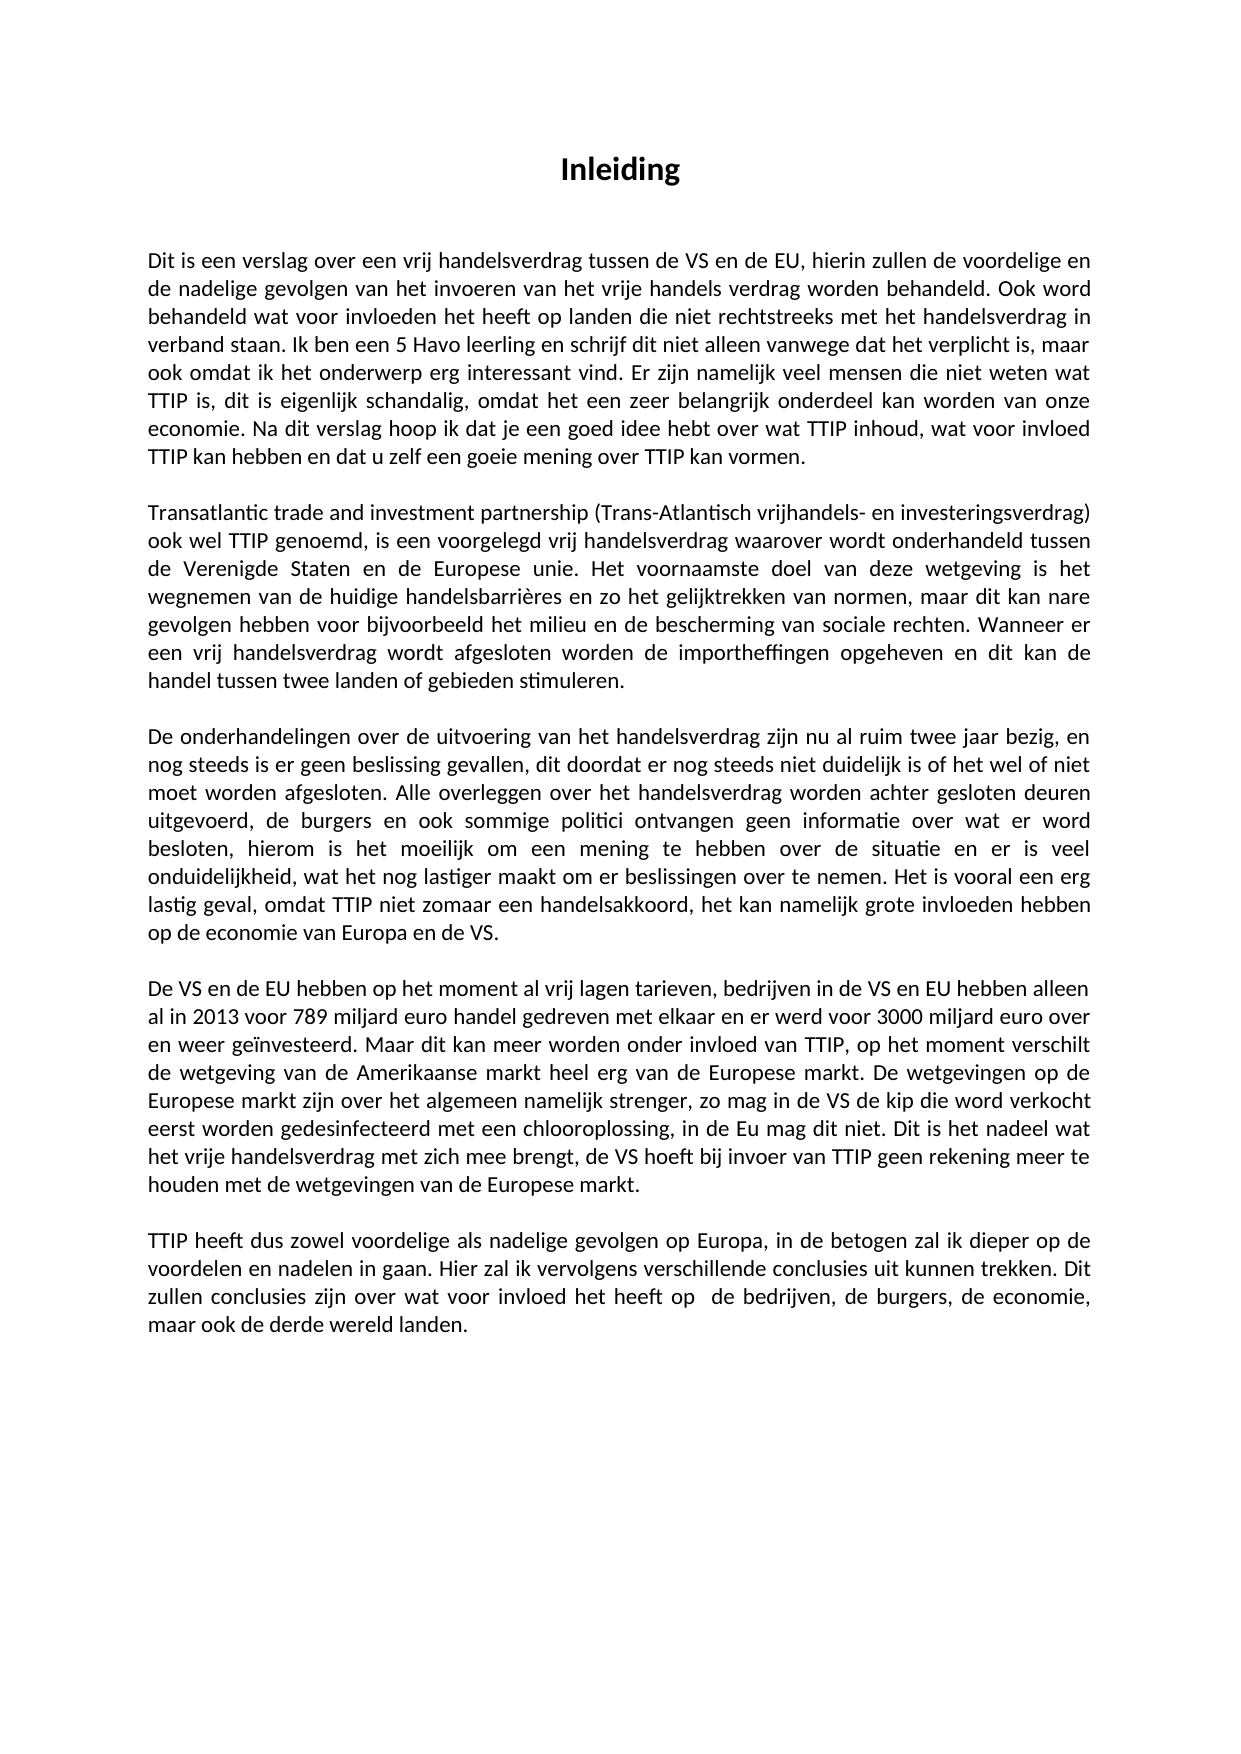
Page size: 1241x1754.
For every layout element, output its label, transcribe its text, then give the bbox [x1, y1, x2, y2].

text Dit is een verslag over een vrij handelsverdrag tussen de VS en de EU, hierin zullen de voordelige en de nadelige gevolgen van het invoeren van het vrije handels verdrag worden behandeld. Ook word behandeld wat voor invloeden het heeft op landen die niet rechtstreeks met het handelsverdrag in verband staan. Ik ben een 5 Havo leerling en schrijf dit niet alleen vanwege dat het verplicht is, maar ook omdat ik het onderwerp erg interessant vind. Er zijn namelijk veel mensen die niet weten wat TTIP is, dit is eigenlijk schandalig, omdat het een zeer belangrijk onderdeel kan worden van onze economie. Na dit verslag hoop ik dat je een goed idee hebt over wat TTIP inhoud, wat voor invloed TTIP kan hebben en dat u zelf een goeie mening over TTIP kan vormen. [148, 246, 1093, 470]
text Inleiding [148, 148, 1093, 188]
text De VS en de EU hebben op het moment al vrij lagen tarieven, bedrijven in de VS en EU hebben alleen al in 2013 voor 789 miljard euro handel gedreven met elkaar en er werd voor 3000 miljard euro over en weer geïnvesteerd. Maar dit kan meer worden onder invloed van TTIP, op het moment verschilt de wetgeving van de Amerikaanse markt heel erg van de Europese markt. De wetgevingen op de Europese markt zijn over het algemeen namelijk strenger, zo mag in de VS de kip die word verkocht eerst worden gedesinfecteerd met een chlooroplossing, in de Eu mag dit niet. Dit is het nadeel wat het vrije handelsverdrag met zich mee brengt, de VS hoeft bij invoer van TTIP geen rekening meer te houden met de wetgevingen van de Europese markt. [148, 974, 1093, 1198]
text TTIP heeft dus zowel voordelige als nadelige gevolgen op Europa, in de betogen zal ik dieper op de voordelen en nadelen in gaan. Hier zal ik vervolgens verschillende conclusies uit kunnen trekken. Dit zullen conclusies zijn over wat voor invloed het heeft op de bedrijven, de burgers, de economie, maar ook de derde wereld landen. [148, 1226, 1093, 1338]
text De onderhandelingen over de uitvoering van het handelsverdrag zijn nu al ruim twee jaar bezig, en nog steeds is er geen beslissing gevallen, dit doordat er nog steeds niet duidelijk is of het wel of niet moet worden afgesloten. Alle overleggen over het handelsverdrag worden achter gesloten deuren uitgevoerd, de burgers en ook sommige politici ontvangen geen informatie over wat er word besloten, hierom is het moeilijk om een mening te hebben over de situatie en er is veel onduidelijkheid, wat het nog lastiger maakt om er beslissingen over te nemen. Het is vooral een erg lastig geval, omdat TTIP niet zomaar een handelsakkoord, het kan namelijk grote invloeden hebben op de economie van Europa en de VS. [148, 722, 1093, 946]
text Transatlantic trade and investment partnership (Trans-Atlantisch vrijhandels- en investeringsverdrag) ook wel TTIP genoemd, is een voorgelegd vrij handelsverdrag waarover wordt onderhandeld tussen de Verenigde Staten en de Europese unie. Het voornaamste doel van deze wetgeving is het wegnemen van de huidige handelsbarrières en zo het gelijktrekken van normen, maar dit kan nare gevolgen hebben voor bijvoorbeeld het milieu en de bescherming van sociale rechten. Wanneer er een vrij handelsverdrag wordt afgesloten worden de importheffingen opgeheven en dit kan de handel tussen twee landen of gebieden stimuleren. [148, 498, 1093, 694]
